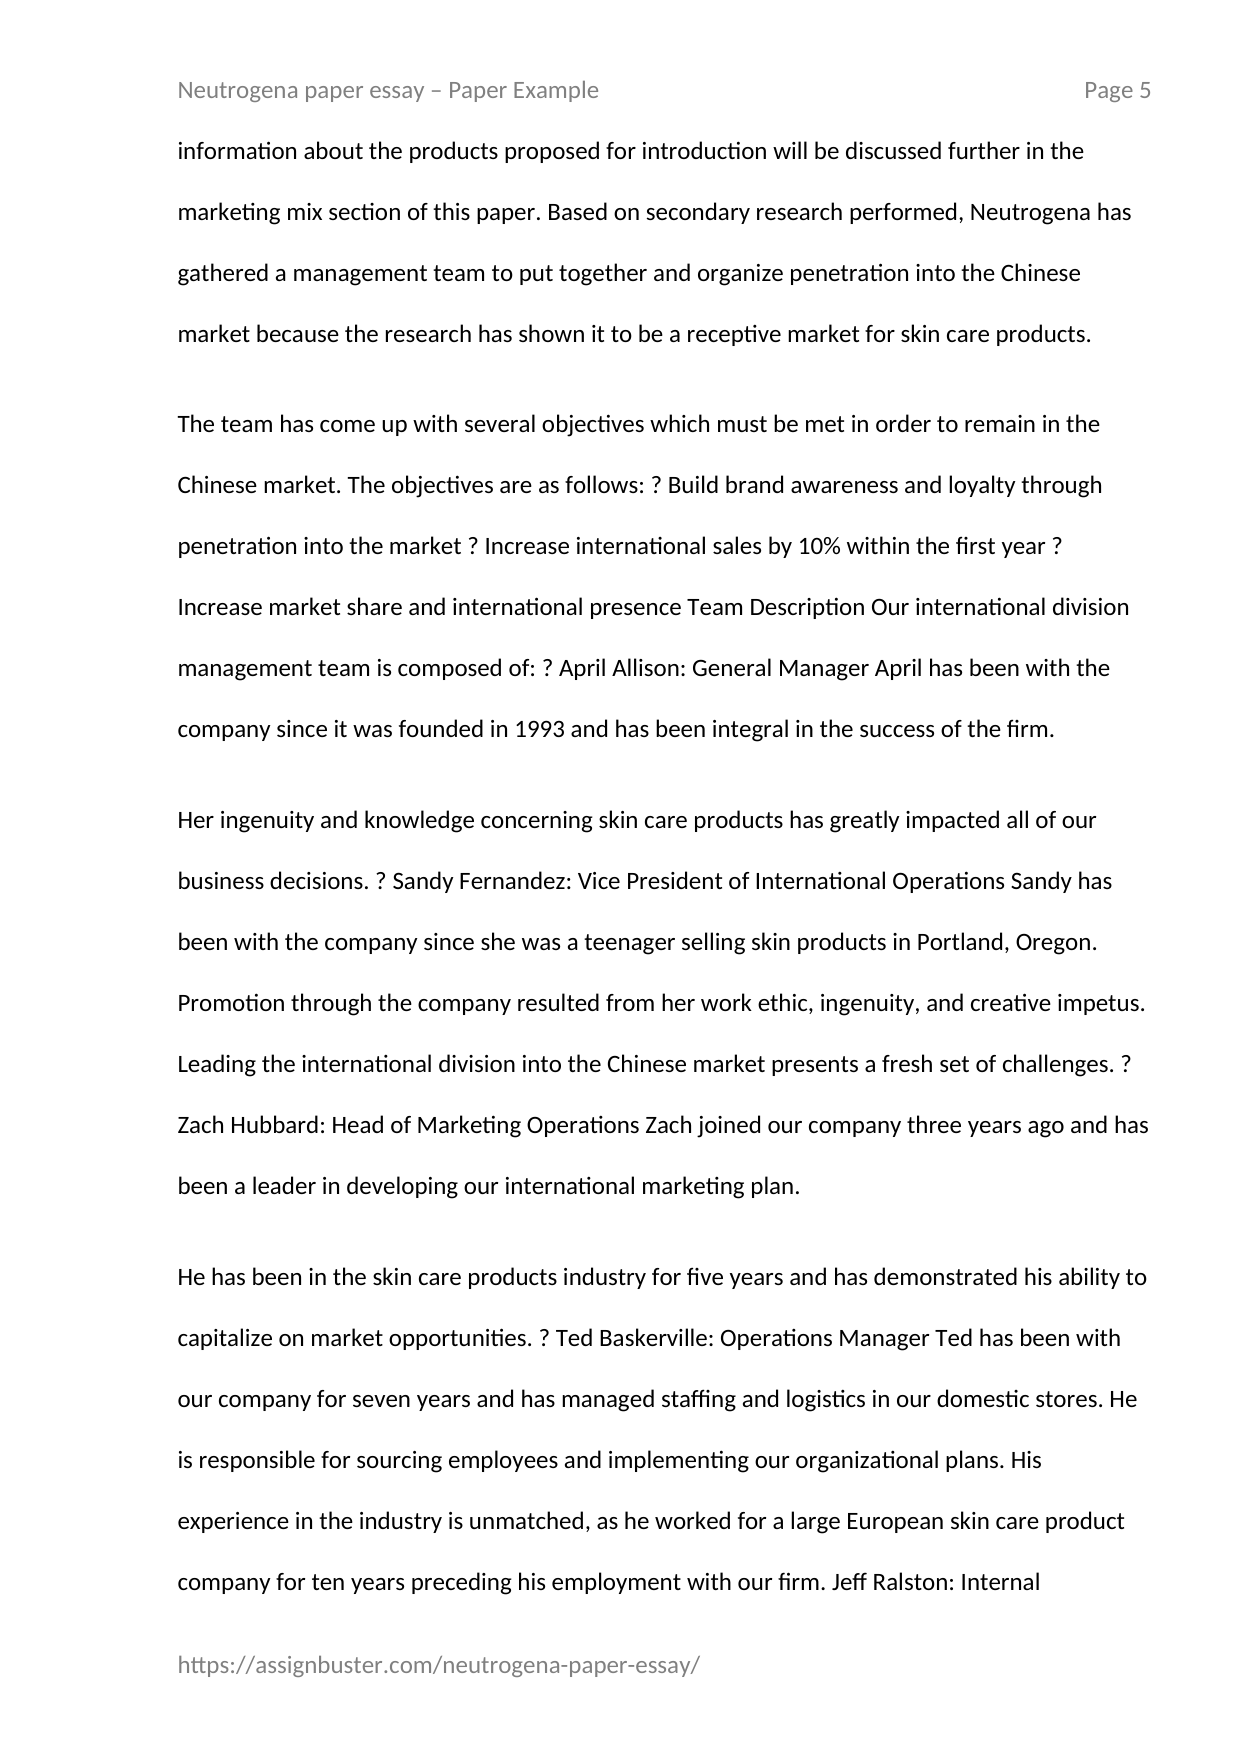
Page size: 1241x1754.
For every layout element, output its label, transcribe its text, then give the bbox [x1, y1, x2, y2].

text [177, 135, 1152, 348]
text The team has come up with several objectives which must be met in order to remain in the Chinese market. The objectives are as follows: ? Build brand awareness and loyalty through penetration into the market ? Increase international sales by 10% within the first year ? Increase market share and international presence Team Description Our international division management team is composed of: ? April Allison: General Manager April has been with the company since it was founded in 1993 and has been integral in the success of the firm. [177, 408, 1152, 744]
text Her ingenuity and knowledge concerning skin care products has greatly impacted all of our business decisions. ? Sandy Fernandez: Vice President of International Operations Sandy has been with the company since she was a teenager selling skin products in Portland, Oregon. Promotion through the company resulted from her work ethic, ingenuity, and creative impetus. Leading the international division into the Chinese market presents a fresh set of challenges. ? Zach Hubbard: Head of Marketing Operations Zach joined our company three years ago and has been a leader in developing our international marketing plan. [177, 804, 1152, 1201]
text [177, 1261, 1152, 1597]
